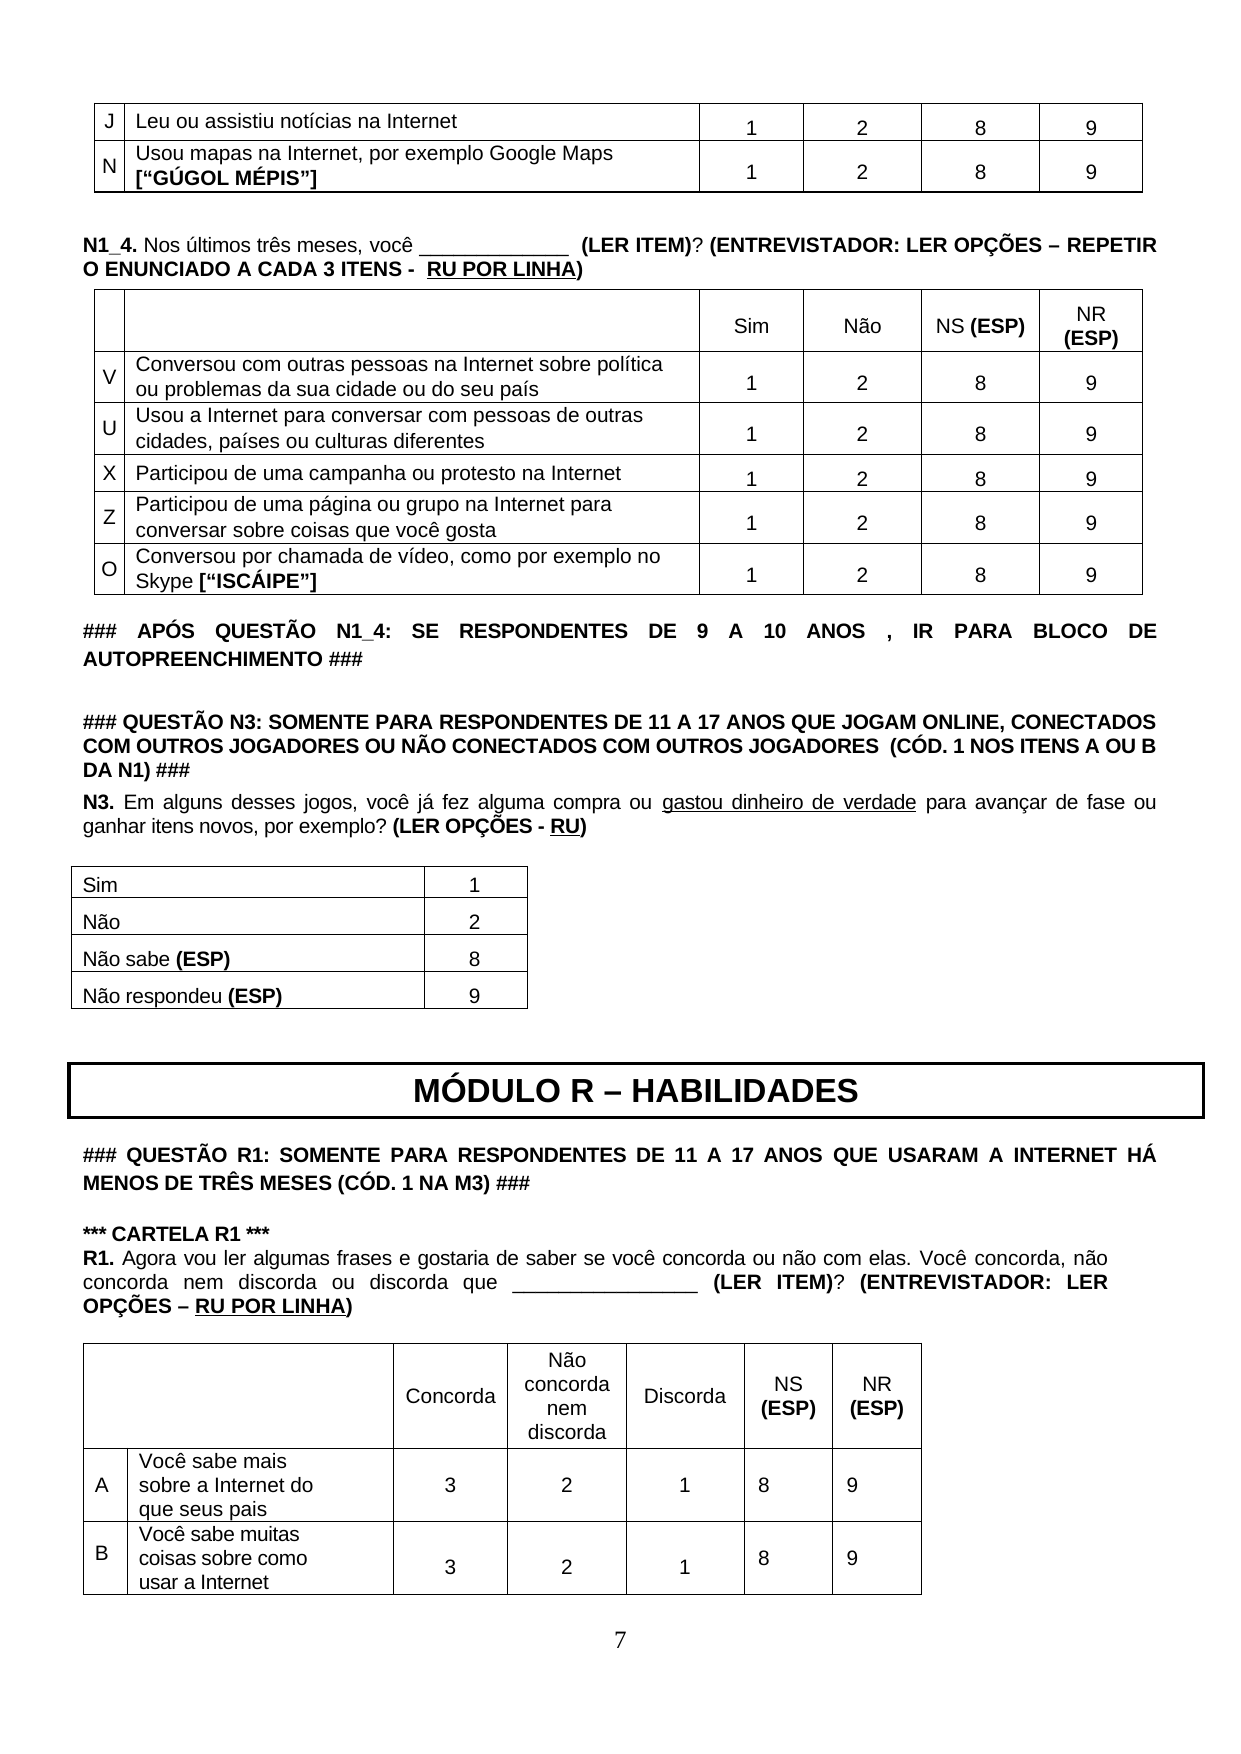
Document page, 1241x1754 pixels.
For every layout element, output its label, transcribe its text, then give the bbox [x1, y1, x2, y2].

table_cell Não respondeu (ESP) [72, 972, 424, 1008]
table_cell 8 [745, 1522, 832, 1593]
table_cell 2 [804, 544, 921, 594]
table_header Sim [72, 867, 424, 897]
table_cell 1 [700, 352, 803, 402]
table_cell 9 [1040, 403, 1142, 454]
table_cell 2 [804, 104, 921, 140]
table_cell 1 [700, 455, 803, 491]
table_cell 2 [804, 455, 921, 491]
table_cell O [95, 544, 124, 594]
table_header Sim [700, 290, 803, 351]
table_cell X [95, 455, 124, 491]
table_cell 2 [804, 352, 921, 402]
text R1. Agora vou ler algumas frases e gostaria de saber se você concorda ou não com elas. Você concorda, não concorda nem discorda ou discorda que ________________ (LER ITEM)? (ENTREVISTADOR: LER OPÇÕES – RU POR LINHA) [83, 1247, 1108, 1318]
table_cell 9 [425, 972, 527, 1008]
text ### APÓS QUESTÃO N1_4: SE RESPONDENTES DE 9 A 10 ANOS , IR PARA BLOCO DE AUTOPREENCHIMENTO ### [83, 619, 1157, 671]
table_header NS (ESP) [745, 1344, 832, 1448]
table_header NR (ESP) [833, 1344, 921, 1448]
text N1_4. Nos últimos três meses, você _____________ (LER ITEM)? (ENTREVISTADOR: LER OPÇÕES – REPETIR O ENUNCIADO A CADA 3 ITENS - RU POR LINHA) [83, 233, 1157, 281]
table_cell Não sabe (ESP) [72, 935, 424, 971]
table_cell 1 [627, 1449, 744, 1521]
table_cell Não [72, 898, 424, 934]
table_cell 1 [700, 141, 803, 191]
table_header Não [804, 290, 921, 351]
table_cell 8 [425, 935, 527, 971]
table_cell U [95, 403, 124, 454]
table_cell 8 [922, 352, 1039, 402]
table_cell 9 [1040, 352, 1142, 402]
table_header MÓDULO R – HABILIDADES [71, 1065, 1202, 1116]
table_cell Participou de uma campanha ou protesto na Internet [125, 455, 699, 491]
table_cell A [84, 1449, 127, 1521]
table_header [84, 1344, 393, 1448]
table_header Concorda [394, 1344, 507, 1448]
table_header NS (ESP) [922, 290, 1039, 351]
table_cell Z [95, 492, 124, 543]
table_cell 8 [922, 544, 1039, 594]
table_cell 8 [745, 1449, 832, 1521]
table_cell 1 [700, 544, 803, 594]
table_cell 1 [700, 403, 803, 454]
table_cell Leu ou assistiu notícias na Internet [125, 104, 699, 140]
table_cell 9 [1040, 492, 1142, 543]
table_cell 2 [508, 1449, 626, 1521]
table_cell 9 [1040, 104, 1142, 140]
table_cell Você sabe muitas coisas sobre como usar a Internet [128, 1522, 393, 1593]
table_header 1 [425, 867, 527, 897]
table_cell 1 [700, 104, 803, 140]
table_cell 9 [833, 1522, 921, 1593]
table_cell J [95, 104, 124, 140]
table_cell 2 [804, 141, 921, 191]
table_cell 2 [804, 492, 921, 543]
table_cell V [95, 352, 124, 402]
table_cell Usou a Internet para conversar com pessoas de outras cidades, países ou culturas diferentes [125, 403, 699, 454]
table_cell Participou de uma página ou grupo na Internet para conversar sobre coisas que você gosta [125, 492, 699, 543]
table_cell Conversou com outras pessoas na Internet sobre política ou problemas da sua cidade ou do seu país [125, 352, 699, 402]
table_header Discorda [627, 1344, 744, 1448]
table_cell 9 [1040, 455, 1142, 491]
table_cell N [95, 141, 124, 191]
table_cell 3 [394, 1522, 507, 1593]
table_cell 8 [922, 104, 1039, 140]
text ### QUESTÃO N3: SOMENTE PARA RESPONDENTES DE 11 A 17 ANOS QUE JOGAM ONLINE, CONECTADOS COM OUTROS JOGADORES OU NÃO CONECTADOS COM OUTROS JOGADORES (CÓD. 1 NOS ITENS A OU B DA N1) ### [83, 710, 1157, 782]
table_cell 2 [804, 403, 921, 454]
table_cell Conversou por chamada de vídeo, como por exemplo no Skype [“ISCÁIPE”] [125, 544, 699, 594]
table_cell 2 [425, 898, 527, 934]
table_cell 9 [1040, 141, 1142, 191]
table_cell 2 [508, 1522, 626, 1593]
table_cell 8 [922, 455, 1039, 491]
table_header Não concorda nem discorda [508, 1344, 626, 1448]
table_cell 1 [627, 1522, 744, 1593]
table_header NR (ESP) [1040, 290, 1142, 351]
table_cell 8 [922, 492, 1039, 543]
table_cell Usou mapas na Internet, por exemplo Google Maps [“GÚGOL MÉPIS”] [125, 141, 699, 191]
table_header [125, 290, 699, 351]
table_cell 8 [922, 141, 1039, 191]
table_cell Você sabe mais sobre a Internet do que seus pais [128, 1449, 393, 1521]
text *** CARTELA R1 *** [83, 1222, 1108, 1246]
table_cell 9 [1040, 544, 1142, 594]
table_header [95, 290, 124, 351]
table_cell 1 [700, 492, 803, 543]
table_cell 9 [833, 1449, 921, 1521]
table_cell 3 [394, 1449, 507, 1521]
text ### QUESTÃO R1: SOMENTE PARA RESPONDENTES DE 11 A 17 ANOS QUE USARAM A INTERNET HÁ MENOS DE TRÊS MESES (CÓD. 1 NA M3) ### [83, 1143, 1157, 1194]
table_cell 8 [922, 403, 1039, 454]
table_cell B [84, 1522, 127, 1593]
text N3. Em alguns desses jogos, você já fez alguma compra ou gastou dinheiro de verdade para avançar de fase ou ganhar itens novos, por exemplo? (LER OPÇÕES - RU) [83, 790, 1157, 838]
